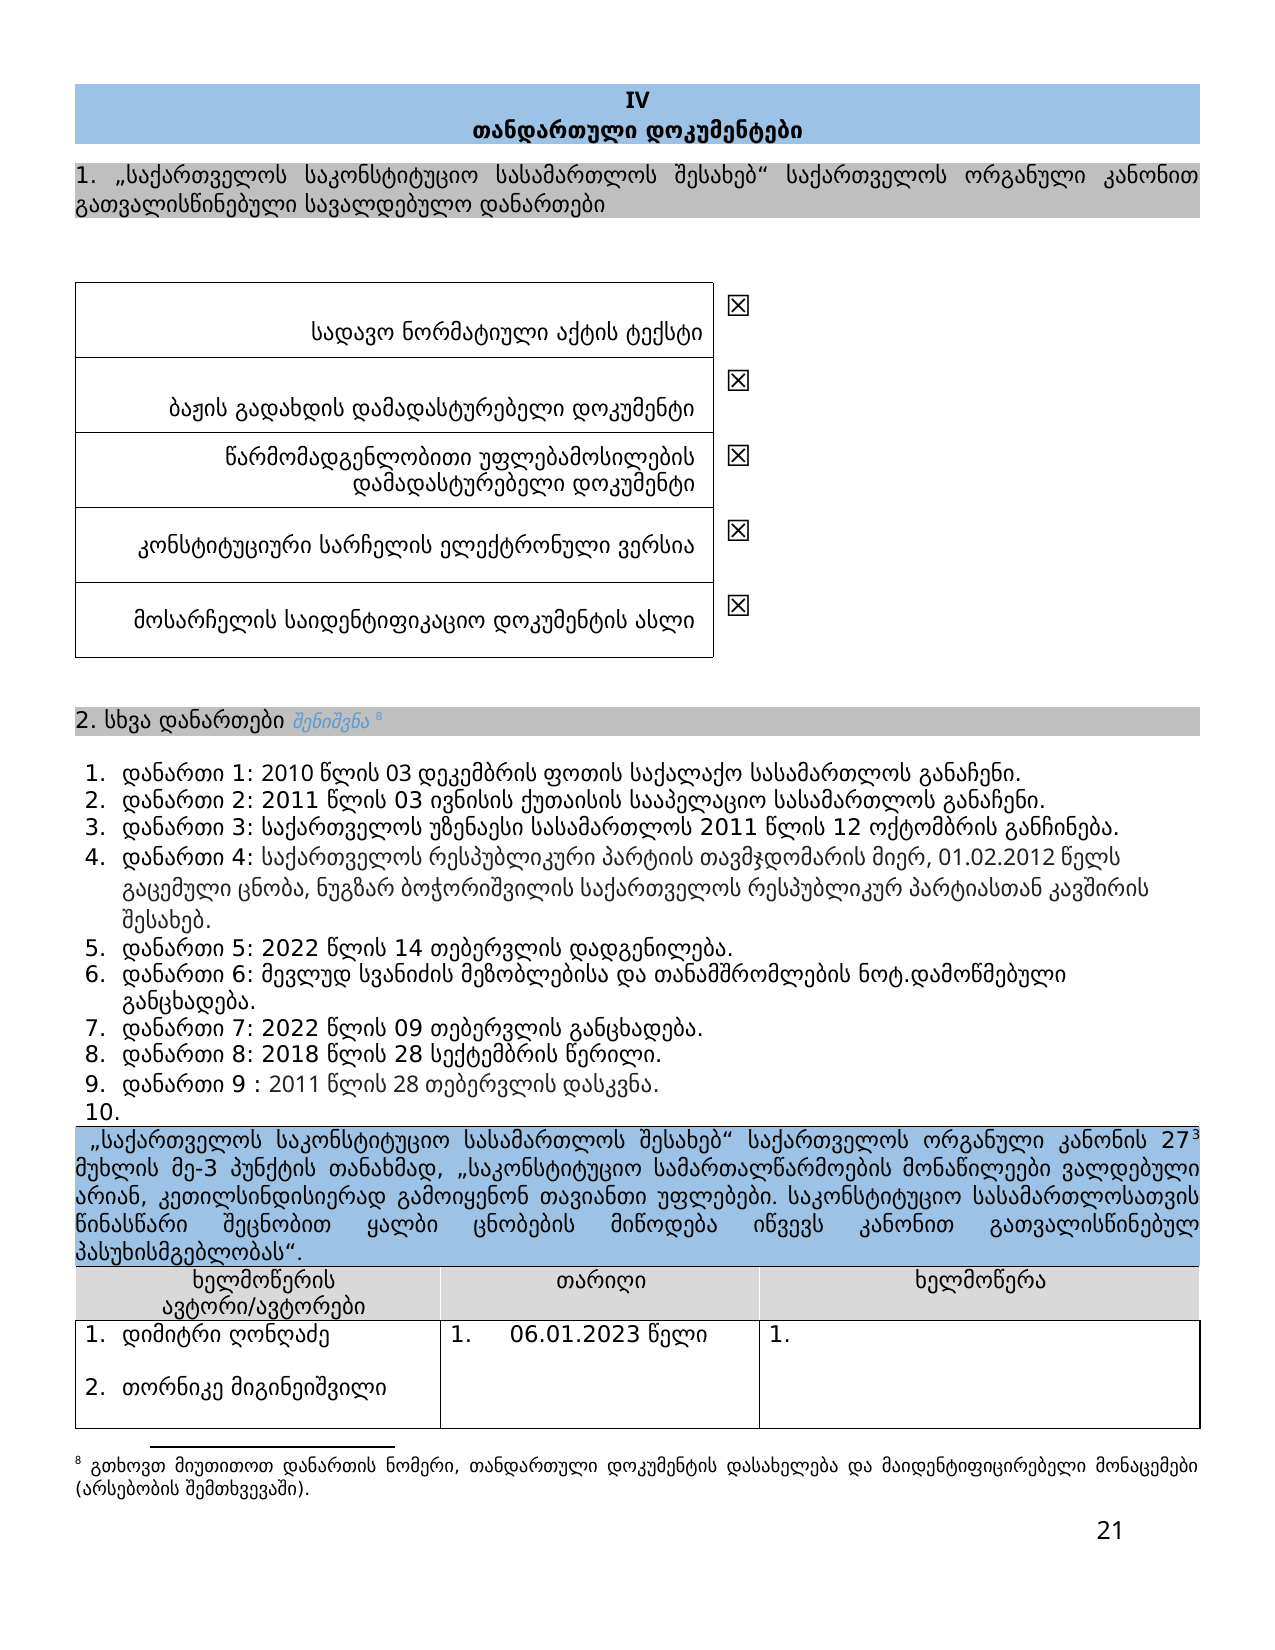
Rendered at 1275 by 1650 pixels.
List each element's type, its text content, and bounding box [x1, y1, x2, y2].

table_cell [76, 1321, 440, 1428]
table_header ხელმოწერა [760, 1267, 1199, 1320]
table_header ხელმოწერის ავტორი/ავტორები [76, 1267, 440, 1320]
table_header სადავო ნორმატიული აქტის ტექსტი [76, 283, 713, 357]
text IV თანდართული დოკუმენტები [75, 84, 1200, 144]
text 1. „საქართველოს საკონსტიტუციო სასამართლოს შესახებ“ საქართველოს ორგანული კანონით გათვალისწინებული სავალდებულო დანართები [75, 163, 1200, 218]
text „საქართველოს საკონსტიტუციო სასამართლოს შესახებ“ საქართველოს ორგანული კანონის 273 მუხლის მე-3 პუნქტის თანახმად, „საკონსტიტუციო სამართალწარმოების მონაწილეები ვალდებული არიან, კეთილსინდისიერად გამოიყენონ თავიანთი უფლებები. საკონსტიტუციო სასამართლოსათვის წინასწარი შეცნობით ყალბი ცნობების მიწოდება იწვევს კანონით გათვალისწინებულ პასუხისმგებლობას“. [75, 1127, 1200, 1266]
table_cell კონსტიტუციური სარჩელის ელექტრონული ვერსია [76, 508, 713, 582]
text 2. სხვა დანართები შენიშვნა [75, 707, 1200, 736]
table_cell წარმომადგენლობითი უფლებამოსილების დამადასტურებელი დოკუმენტი [76, 433, 713, 507]
table_cell მოსარჩელის საიდენტიფიკაციო დოკუმენტის ასლი [76, 583, 713, 657]
table_cell ბაჟის გადახდის დამადასტურებელი დოკუმენტი [76, 358, 713, 432]
table_header დანართი 1: 2010 წლის 03 დეკემბრის ფოთის საქალაქო სასამართლოს განაჩენი. დანართი 2: 2011 წლის 03 ივნისის ქუთაისის სააპელაციო სასამართლოს განაჩენი. დანართი 3: საქართველოს უზენაესი სასამართლოს 2011 წლის 12 ოქტომბრის განჩინება. დანართი 4: საქართველოს რესპუბლიკური პარტიის თავმჯდომარის მიერ, 01.02.2012 წელს გაცემული ცნობა, ნუგზარ ბოჭორიშვილის საქართველოს რესპუბლიკურ პარტიასთან კავშირის შესახებ. დანართი 5: 2022 წლის 14 თებერვლის დადგენილება. დანართი 6: მევლუდ სვანიძის მეზობლებისა და თანამშრომლების ნოტ.დამოწმებული განცხადება. დანართი 7: 2022 წლის 09 თებერვლის განცხადება. დანართი 8: 2018 წლის 28 სექტემბრის წერილი. დანართი 9 : 2011 წლის 28 თებერვლის დასკვნა. [76, 756, 1199, 1126]
table_cell [760, 1321, 1199, 1428]
table_header თარიღი [441, 1267, 759, 1320]
table_cell 06.01.2023 წელი [441, 1321, 759, 1428]
